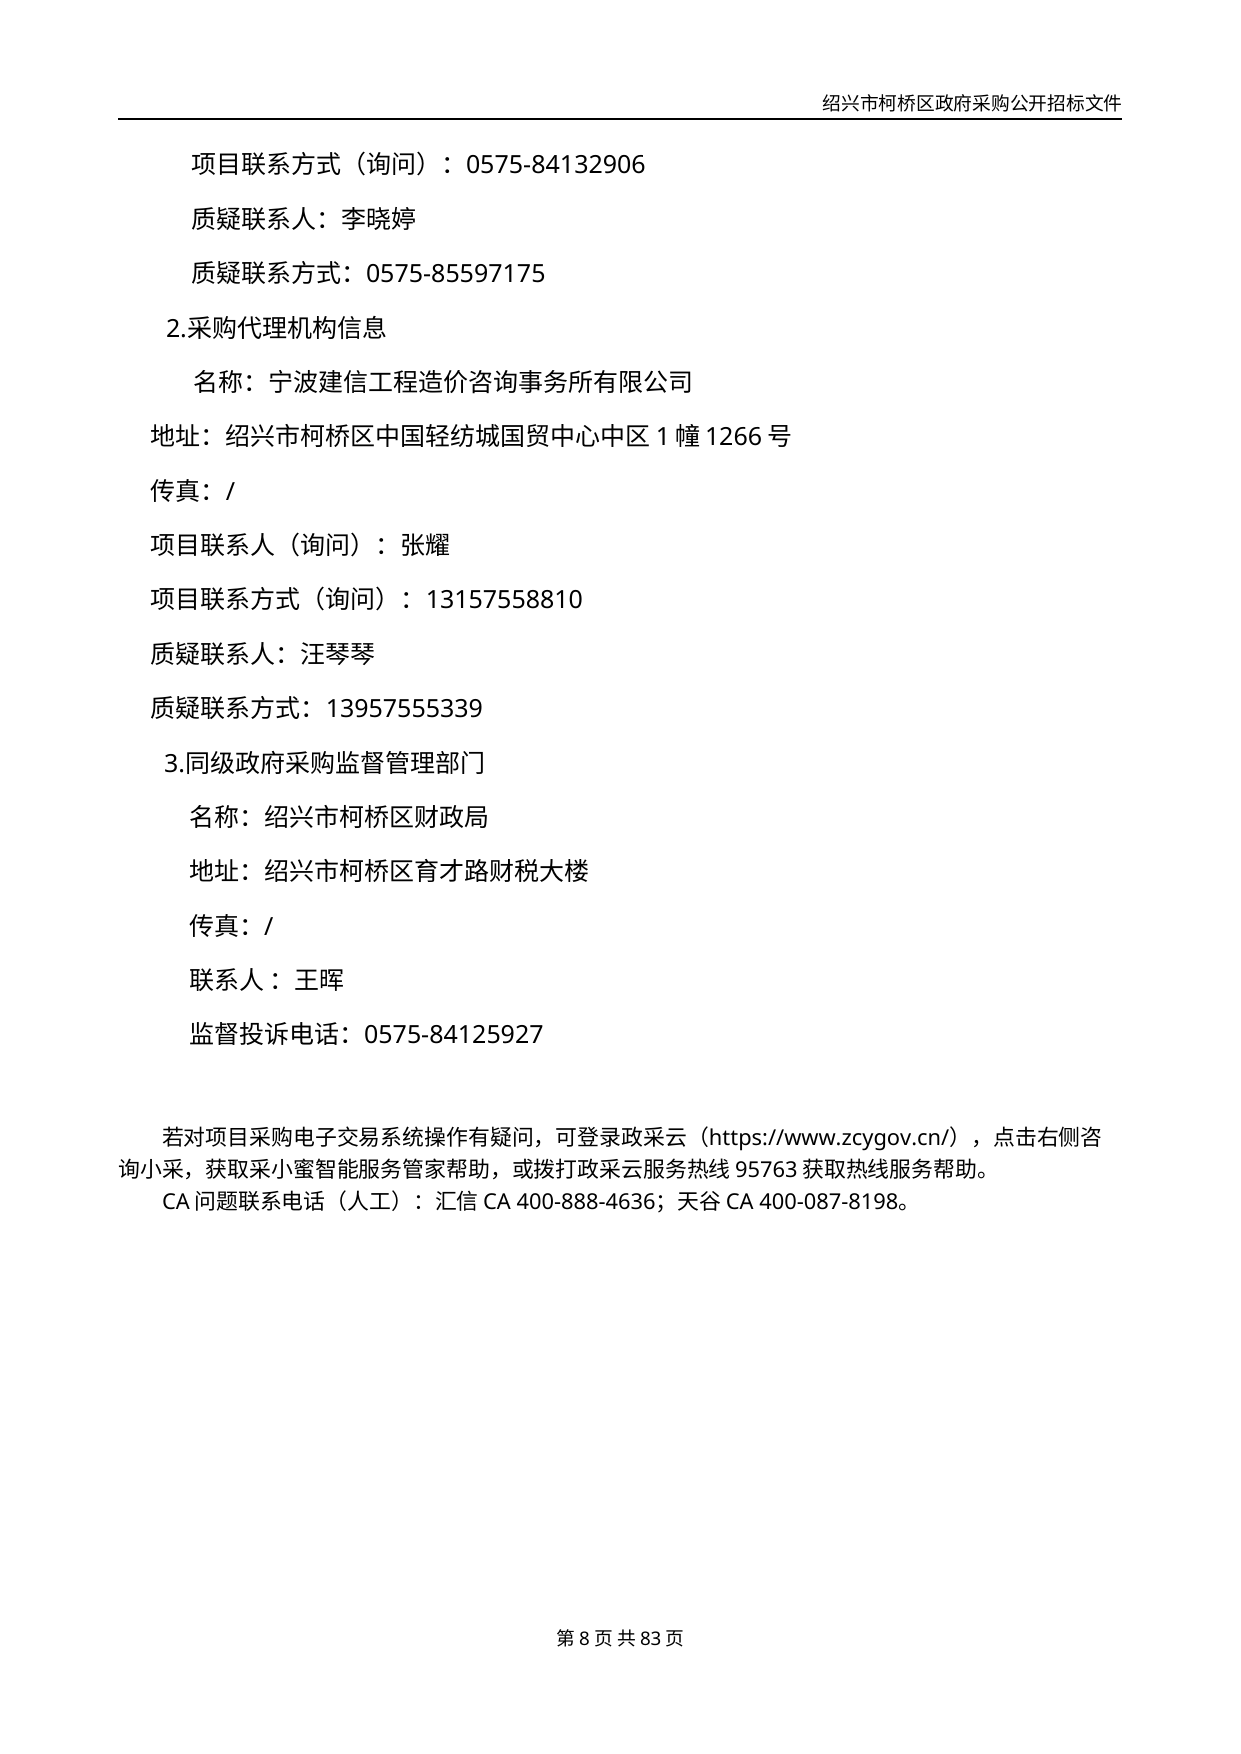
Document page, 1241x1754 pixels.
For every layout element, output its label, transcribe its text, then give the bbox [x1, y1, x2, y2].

text 若对项目采购电子交易系统操作有疑问，可登录政采云（https://www.zcygov.cn/），点击右侧咨询小采，获取采小蜜智能服务管家帮助，或拨打政采云服务热线95763获取热线服务帮助。 [118, 1120, 1122, 1184]
text 联系人 ：王晖 [118, 961, 1122, 997]
text 名称：绍兴市柯桥区财政局 [118, 797, 1122, 834]
text 质疑联系方式：13957555339 [118, 689, 1122, 725]
text 2.采购代理机构信息 [118, 308, 1122, 344]
text 地址：绍兴市柯桥区育才路财税大楼 [118, 852, 1122, 888]
text 监督投诉电话：0575-84125927 [118, 1015, 1122, 1051]
text 传真：/ [118, 906, 1122, 942]
text 名称：宁波建信工程造价咨询事务所有限公司 [118, 362, 1122, 399]
text 质疑联系方式：0575-85597175 [118, 254, 1122, 290]
text 项目联系人（询问）：张耀 [118, 526, 1122, 562]
text 3.同级政府采购监督管理部门 [118, 743, 1122, 779]
text 质疑联系人：汪琴琴 [118, 634, 1122, 671]
text 质疑联系人：李晓婷 [118, 199, 1122, 236]
text 项目联系方式（询问）：13157558810 [118, 580, 1122, 616]
text 项目联系方式（询问）：0575-84132906 [118, 145, 1122, 181]
text 地址：绍兴市柯桥区中国轻纺城国贸中心中区1幢1266号 [118, 417, 1122, 453]
text CA问题联系电话（人工）：汇信CA 400-888-4636；天谷CA 400-087-8198。 [118, 1184, 1122, 1216]
text 传真：/ [118, 471, 1122, 507]
